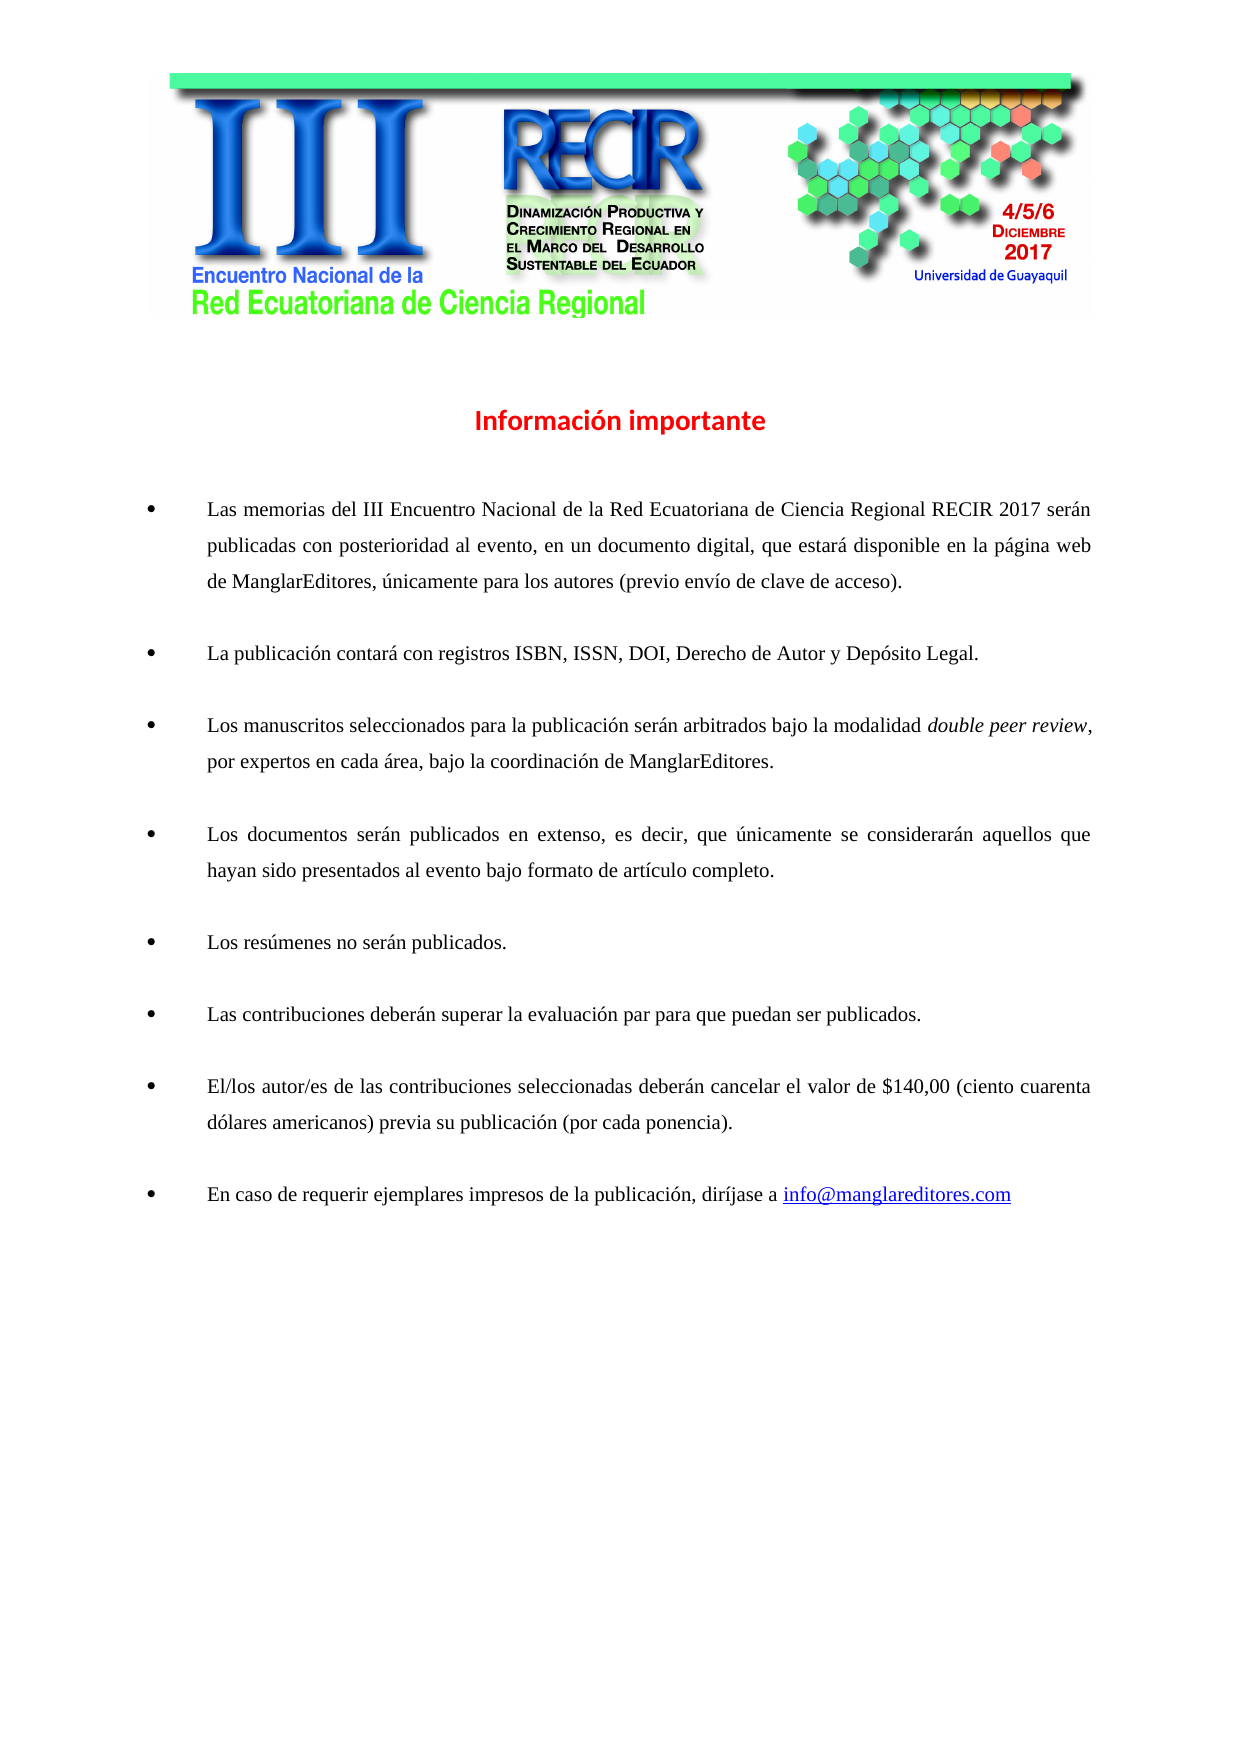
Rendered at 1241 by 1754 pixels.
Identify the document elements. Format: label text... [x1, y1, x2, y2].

list El/los autor/es de las contribuciones seleccionadas deberán cancelar el valor de $140,00 (ciento cuarenta dólares americanos) previa su publicación (por cada ponencia). [148, 1074, 1092, 1134]
list Las contribuciones deberán superar la evaluación par para que puedan ser publicados. [148, 1002, 1092, 1026]
list Los documentos serán publicados en extenso, es decir, que únicamente se considerarán aquellos que hayan sido presentados al evento bajo formato de artículo completo. [148, 821, 1092, 882]
list Los manuscritos seleccionados para la publicación serán arbitrados bajo la modalidad double peer review, por expertos en cada área, bajo la coordinación de ManglarEditores. [148, 713, 1092, 773]
list La publicación contará con registros ISBN, ISSN, DOI, Derecho de Autor y Depósito Legal. [148, 641, 1092, 665]
list En caso de requerir ejemplares impresos de la publicación, diríjase a info@manglareditores.com [148, 1182, 1092, 1206]
list Los resúmenes no serán publicados. [148, 929, 1092, 954]
list Las memorias del III Encuentro Nacional de la Red Ecuatoriana de Ciencia Regional RECIR 2017 serán publicadas con posterioridad al evento, en un documento digital, que estará disponible en la página web de ManglarEditores, únicamente para los autores (previo envío de clave de acceso). [148, 497, 1092, 593]
picture [147, 73, 1093, 318]
text Información importante [148, 402, 1092, 437]
